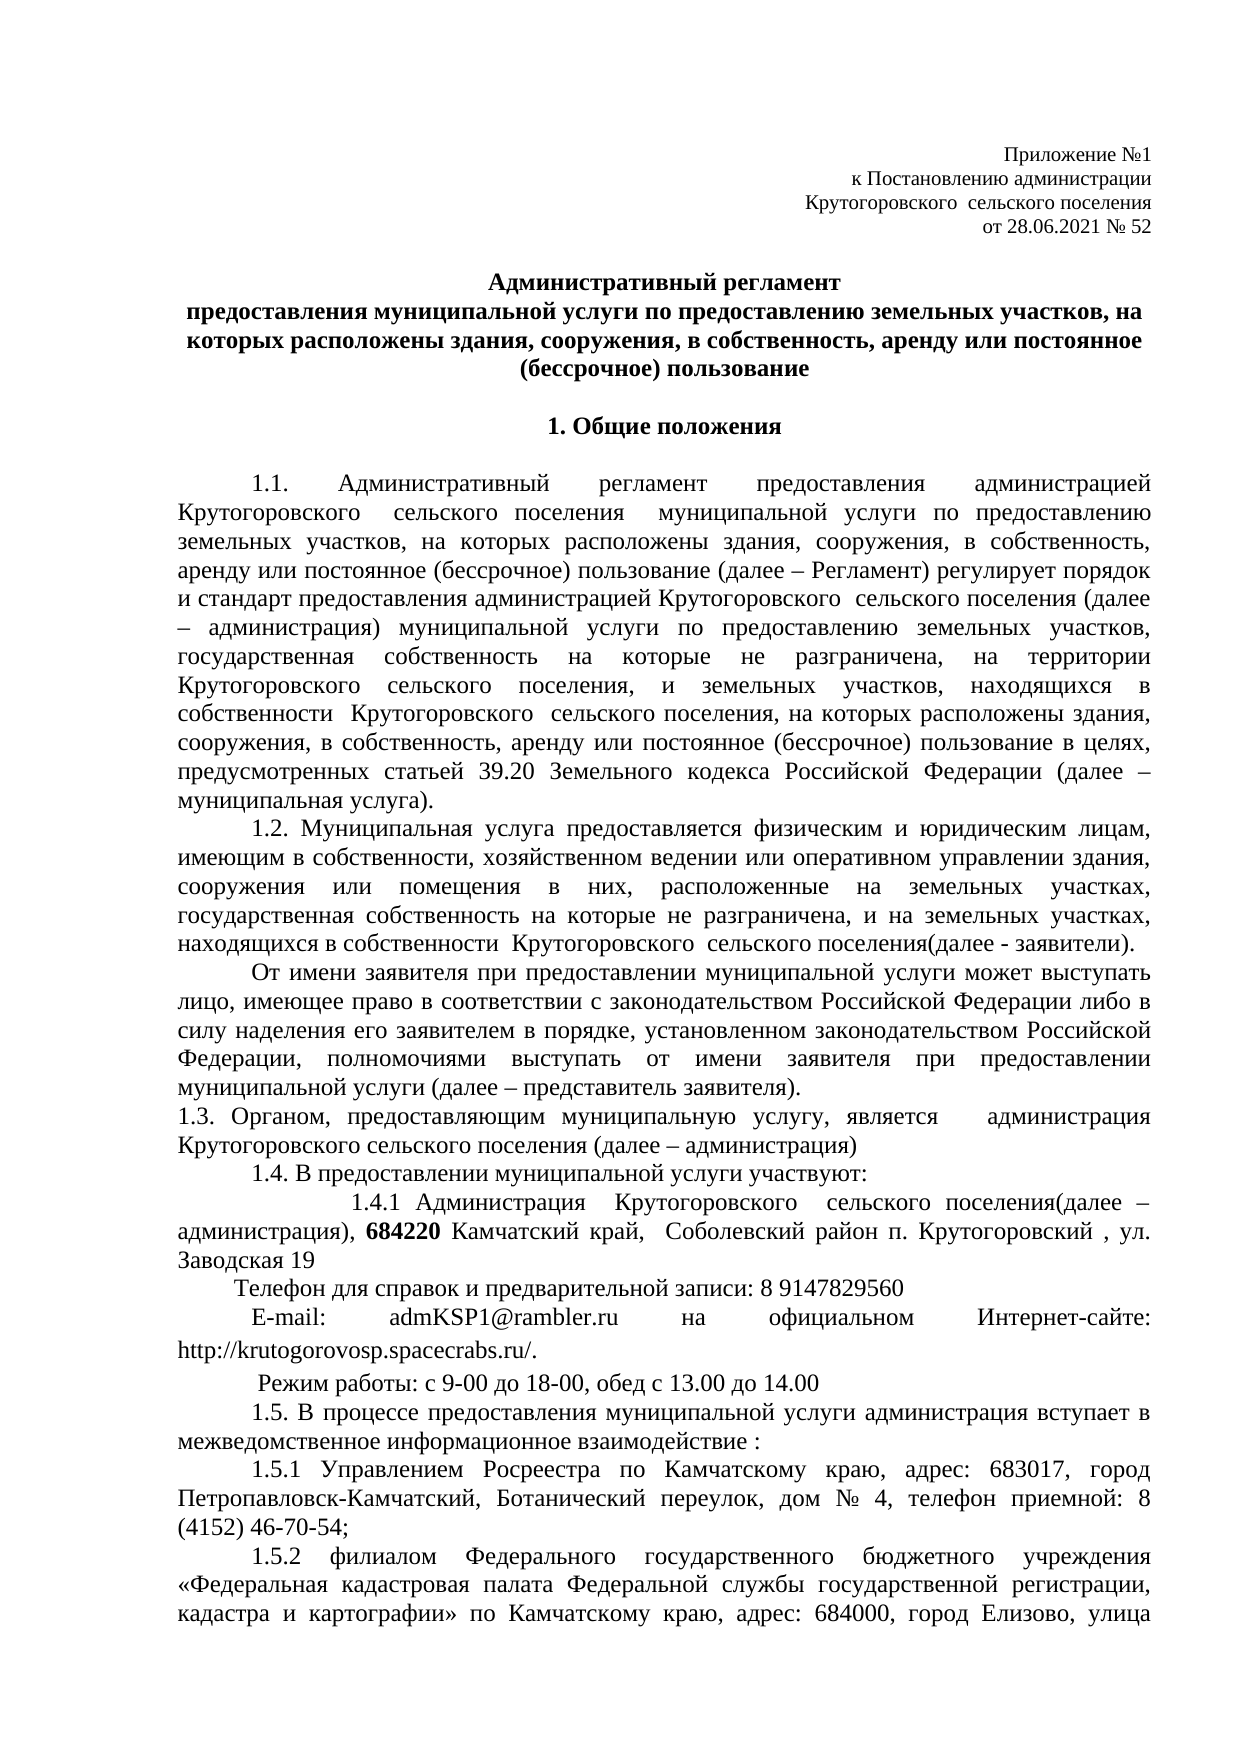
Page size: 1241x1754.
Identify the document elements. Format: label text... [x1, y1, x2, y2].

text к Постановлению администрации [177, 166, 1152, 190]
text Телефон для справок и предварительной записи: 8 9147829560 [177, 1273, 1152, 1302]
text E-mail: admKSP1@rambler.ru на официальном Интернет-сайте: http://krutogorovosp.spacecrabs.ru/. [177, 1302, 1152, 1364]
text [177, 1541, 1152, 1627]
text 1.5.1 Управлением Росреестра по Камчатскому краю, адрес: 683017, город Петропавловск-Камчатский, Ботанический переулок, дом № 4, телефон приемной: 8 (4152) 46-70-54; [177, 1454, 1152, 1541]
text Приложение №1 [177, 142, 1152, 166]
text 1.3. Органом, предоставляющим муниципальную услугу, является администрация Крутогоровского сельского поселения (далее – администрация) [177, 1101, 1152, 1158]
text Крутогоровского сельского поселения [177, 190, 1152, 214]
text 1.4. В предоставлении муниципальной услуги участвуют: [177, 1158, 1152, 1187]
text 1.1. Административный регламент предоставления администрацией Крутогоровского сельского поселения муниципальной услуги по предоставлению земельных участков, на которых расположены здания, сооружения, в собственность, аренду или постоянное (бессрочное) пользование (далее – Регламент) регулирует порядок и стандарт предоставления администрацией Крутогоровского сельского поселения (далее – администрация) муниципальной услуги по предоставлению земельных участков, государственная собственность на которые не разграничена, на территории Крутогоровского сельского поселения, и земельных участков, находящихся в собственности Крутогоровского сельского поселения, на которых расположены здания, сооружения, в собственность, аренду или постоянное (бессрочное) пользование в целях, предусмотренных статьей 39.20 Земельного кодекса Российской Федерации (далее – муниципальная услуга). [177, 468, 1152, 813]
text Административный регламент [177, 267, 1152, 296]
text 1.5. В процессе предоставления муниципальной услуги администрация вступает в межведомственное информационное взаимодействие : [177, 1397, 1152, 1454]
text 1. Общие положения [177, 411, 1152, 440]
text Режим работы: с 9-00 до 18-00, обед с 13.00 до 14.00 [177, 1368, 1152, 1397]
text От имени заявителя при предоставлении муниципальной услуги может выступать лицо, имеющее право в соответствии с законодательством Российской Федерации либо в силу наделения его заявителем в порядке, установленном законодательством Российской Федерации, полномочиями выступать от имени заявителя при предоставлении муниципальной услуги (далее – представитель заявителя). [177, 957, 1152, 1101]
text 1.2. Муниципальная услуга предоставляется физическим и юридическим лицам, имеющим в собственности, хозяйственном ведении или оперативном управлении здания, сооружения или помещения в них, расположенные на земельных участках, государственная собственность на которые не разграничена, и на земельных участках, находящихся в собственности Крутогоровского сельского поселения(далее - заявители). [177, 813, 1152, 957]
text 1.4.1 Администрация Крутогоровского сельского поселения(далее – администрация), 684220 Камчатский край, Соболевский район п. Крутогоровский , ул. Заводская 19 [177, 1187, 1152, 1273]
text от 28.06.2021 № 52 [177, 214, 1152, 238]
text предоставления муниципальной услуги по предоставлению земельных участков, на которых расположены здания, сооружения, в собственность, аренду или постоянное (бессрочное) пользование [177, 296, 1152, 382]
